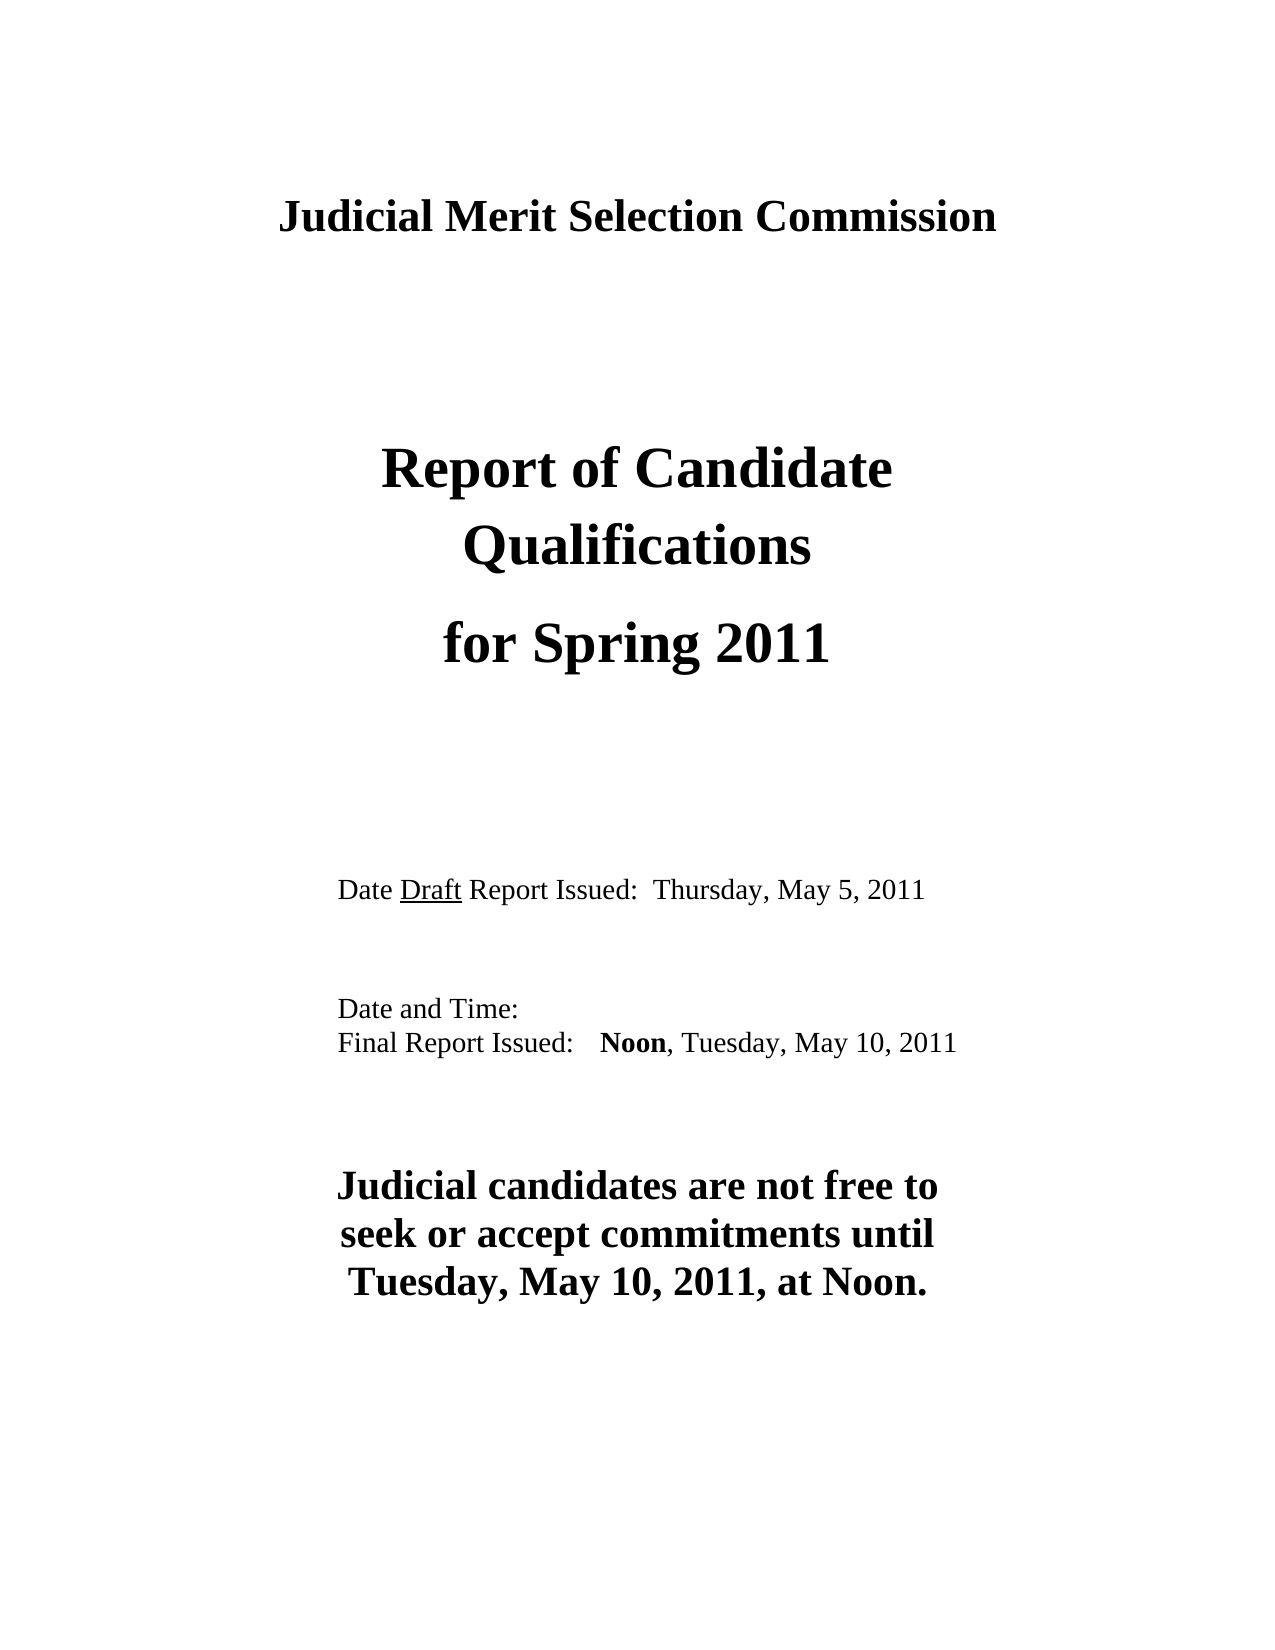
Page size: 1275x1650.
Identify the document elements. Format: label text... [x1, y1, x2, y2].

text for Spring 2011 [225, 607, 1050, 674]
text Judicial Merit Selection Commission [225, 188, 1050, 241]
text Tuesday, May 10, 2011, at Noon. [225, 1256, 1050, 1304]
text Judicial candidates are not free to [225, 1160, 1050, 1208]
text Final Report Issued: Noon, Tuesday, May 10, 2011 [337, 1025, 1050, 1058]
text Date and Time: [337, 991, 1050, 1025]
text Report of Candidate Qualifications [225, 432, 1050, 577]
text Date Draft Report Issued: Thursday, May 5, 2011 [337, 872, 1050, 906]
text seek or accept commitments until [225, 1208, 1050, 1256]
